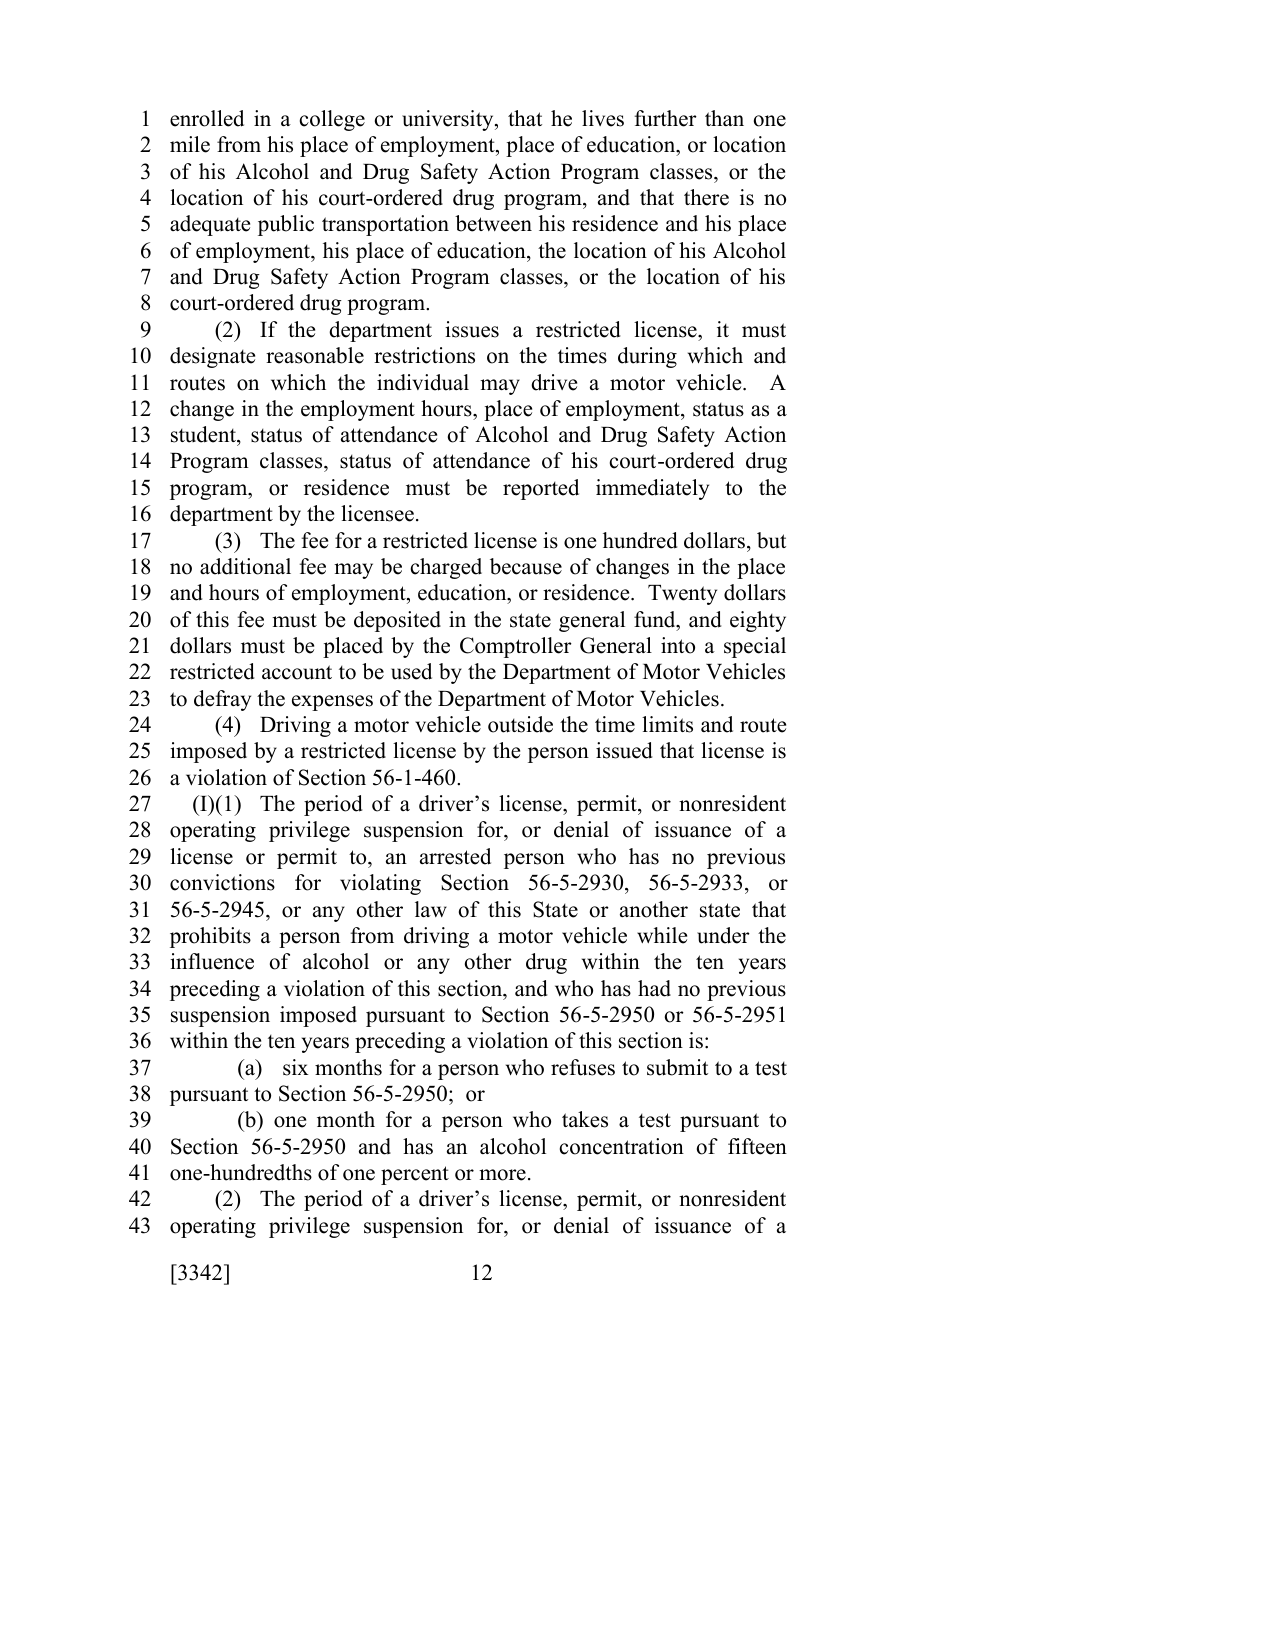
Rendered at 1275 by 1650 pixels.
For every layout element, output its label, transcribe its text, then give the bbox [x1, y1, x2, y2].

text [169, 105, 787, 316]
text (4) Driving a motor vehicle outside the time limits and route imposed by a restricted license by the person issued that license is a violation of Section 56-1-460. [169, 711, 787, 790]
text (2) If the department issues a restricted license, it must designate reasonable restrictions on the times during which and routes on which the individual may drive a motor vehicle. A change in the employment hours, place of employment, status as a student, status of attendance of Alcohol and Drug Safety Action Program classes, status of attendance of his court-ordered drug program, or residence must be reported immediately to the department by the licensee. [169, 316, 787, 527]
text (I)(1) The period of a driver’s license, permit, or nonresident operating privilege suspension for, or denial of issuance of a license or permit to, an arrested person who has no previous convictions for violating Section 56-5-2930, 56-5-2933, or 56-5-2945, or any other law of this State or another state that prohibits a person from driving a motor vehicle while under the influence of alcohol or any other drug within the ten years preceding a violation of this section, and who has had no previous suspension imposed pursuant to Section 56-5-2950 or 56-5-2951 within the ten years preceding a violation of this section is: [169, 790, 787, 1054]
text (a) six months for a person who refuses to submit to a test pursuant to Section 56-5-2950; or [169, 1054, 787, 1106]
text (b) one month for a person who takes a test pursuant to Section 56-5-2950 and has an alcohol concentration of fifteen one-hundredths of one percent or more. [169, 1106, 787, 1186]
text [169, 1186, 787, 1238]
text (3) The fee for a restricted license is one hundred dollars, but no additional fee may be charged because of changes in the place and hours of employment, education, or residence. Twenty dollars of this fee must be deposited in the state general fund, and eighty dollars must be placed by the Comptroller General into a special restricted account to be used by the Department of Motor Vehicles to defray the expenses of the Department of Motor Vehicles. [169, 527, 787, 711]
